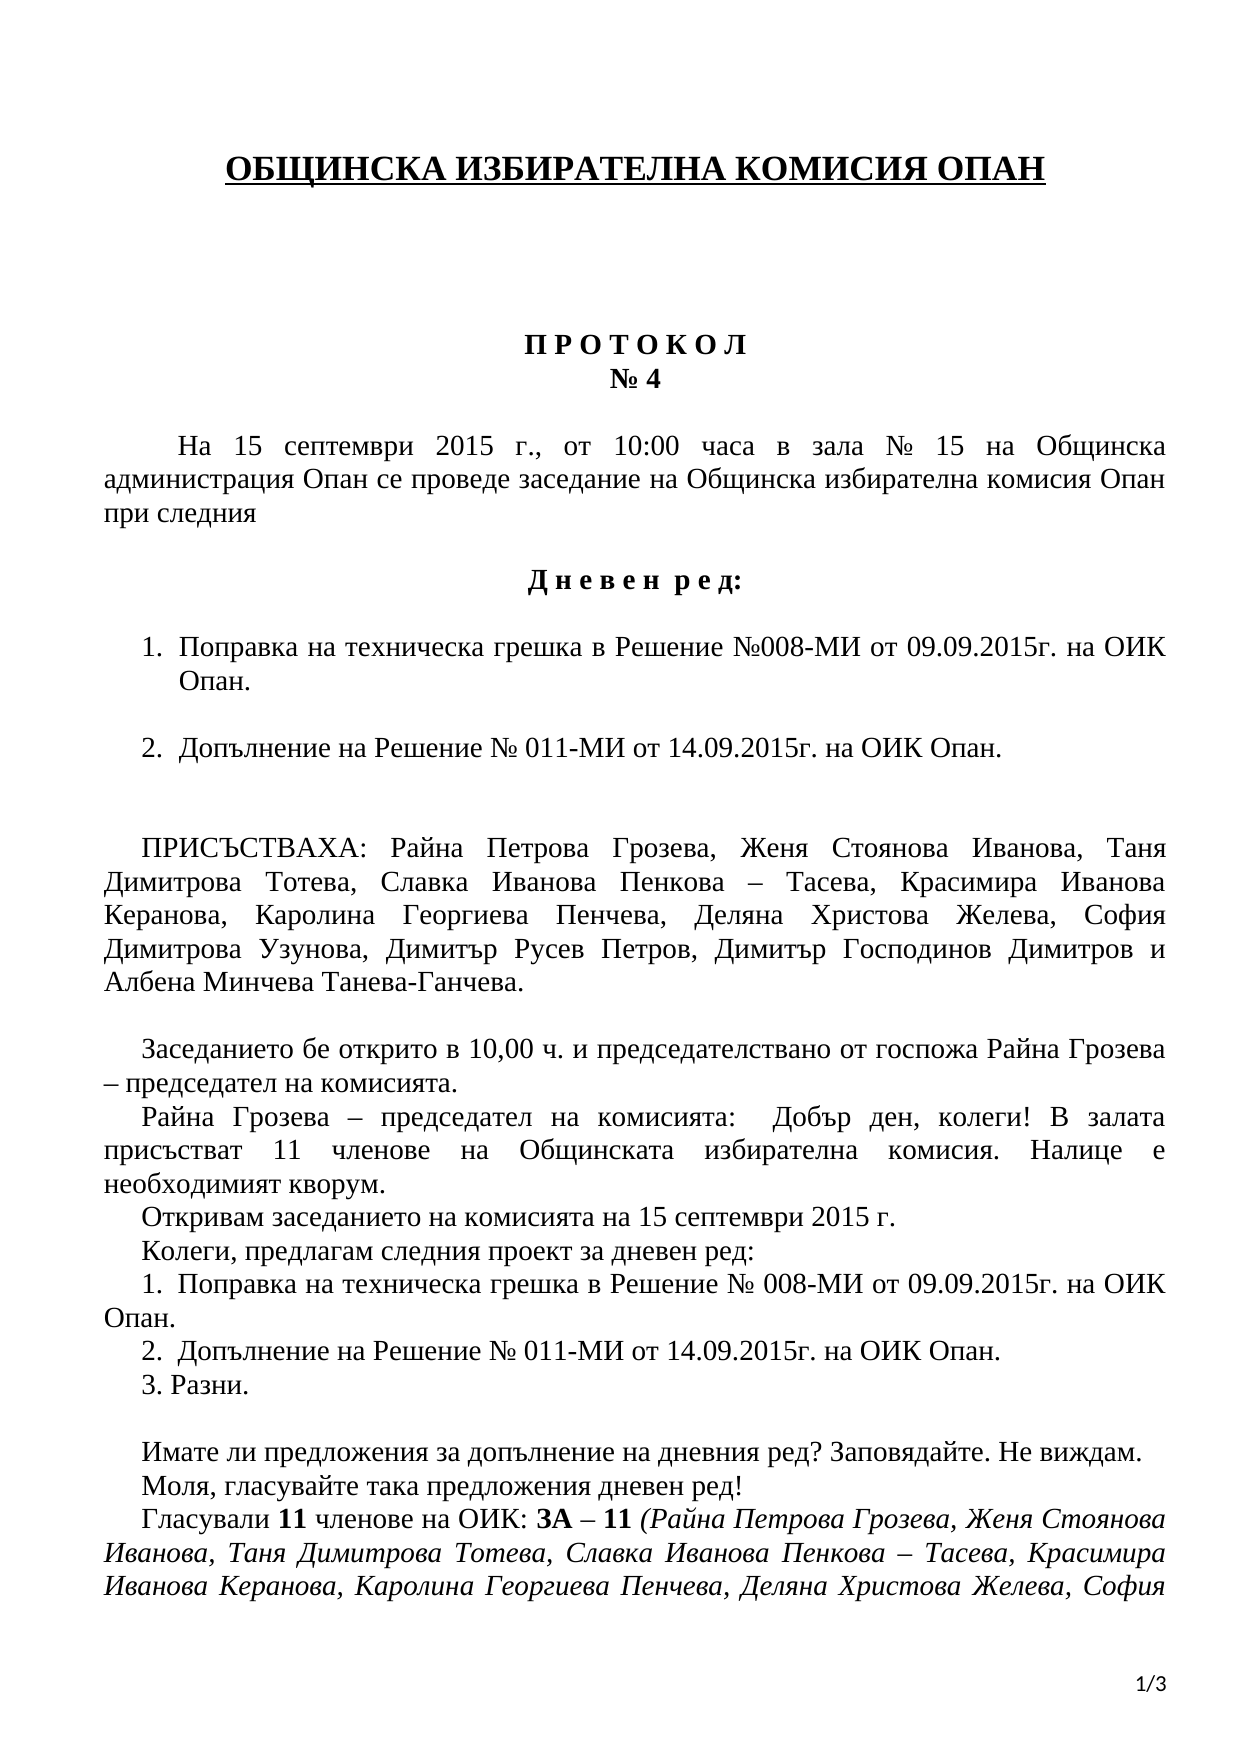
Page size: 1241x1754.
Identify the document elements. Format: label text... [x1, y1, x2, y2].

text Моля, гласувайте така предложения дневен ред! [103, 1468, 1167, 1501]
list Допълнение на Решение № 011-МИ от 14.09.2015г. на ОИК Опан. [141, 730, 1167, 763]
text 1. Поправка на техническа грешка в Решение № 008-МИ от 09.09.2015г. на ОИК Опан. [103, 1266, 1167, 1333]
text Заседанието бе открито в 10,00 ч. и председателствано от госпожа Райна Грозева – председател на комисията. [103, 1032, 1167, 1099]
text Д н е в е н р е д: [103, 562, 1167, 596]
text Откривам заседанието на комисията на 15 септември 2015 г. [103, 1199, 1167, 1233]
text ОБЩИНСКА ИЗБИРАТЕЛНА КОМИСИЯ ОПАН [103, 148, 1167, 188]
text П Р О Т О К О Л [103, 327, 1167, 361]
text Имате ли предложения за допълнение на дневния ред? Заповядайте. Не виждам. [103, 1434, 1167, 1468]
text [103, 1501, 1167, 1602]
text На 15 септември 2015 г., от 10:00 часа в зала № 15 на Общинска администрация Опан се проведе заседание на Общинска избирателна комисия Опан при следния [103, 428, 1167, 528]
text № 4 [103, 361, 1167, 394]
list Поправка на техническа грешка в Решение №008-МИ от 09.09.2015г. на ОИК Опан. [141, 629, 1167, 696]
text 3. Разни. [103, 1367, 1167, 1401]
text Райна Грозева – председател на комисията: Добър ден, колеги! В залата присъстват 11 членове на Общинската избирателна комисия. Налице е необходимият кворум. [103, 1099, 1167, 1199]
text Колеги, предлагам следния проект за дневен ред: [103, 1233, 1167, 1266]
text 2. Допълнение на Решение № 011-МИ от 14.09.2015г. на ОИК Опан. [103, 1333, 1167, 1367]
text ПРИСЪСТВАХА: Райна Петрова Грозева, Женя Стоянова Иванова, Таня Димитрова Тотева, Славка Иванова Пенкова – Тасева, Красимира Иванова Керанова, Каролина Георгиева Пенчева, Деляна Христова Желева, София Димитрова Узунова, Димитър Русев Петров, Димитър Господинов Димитров и Албена Минчева Танева-Ганчева. [103, 830, 1167, 998]
